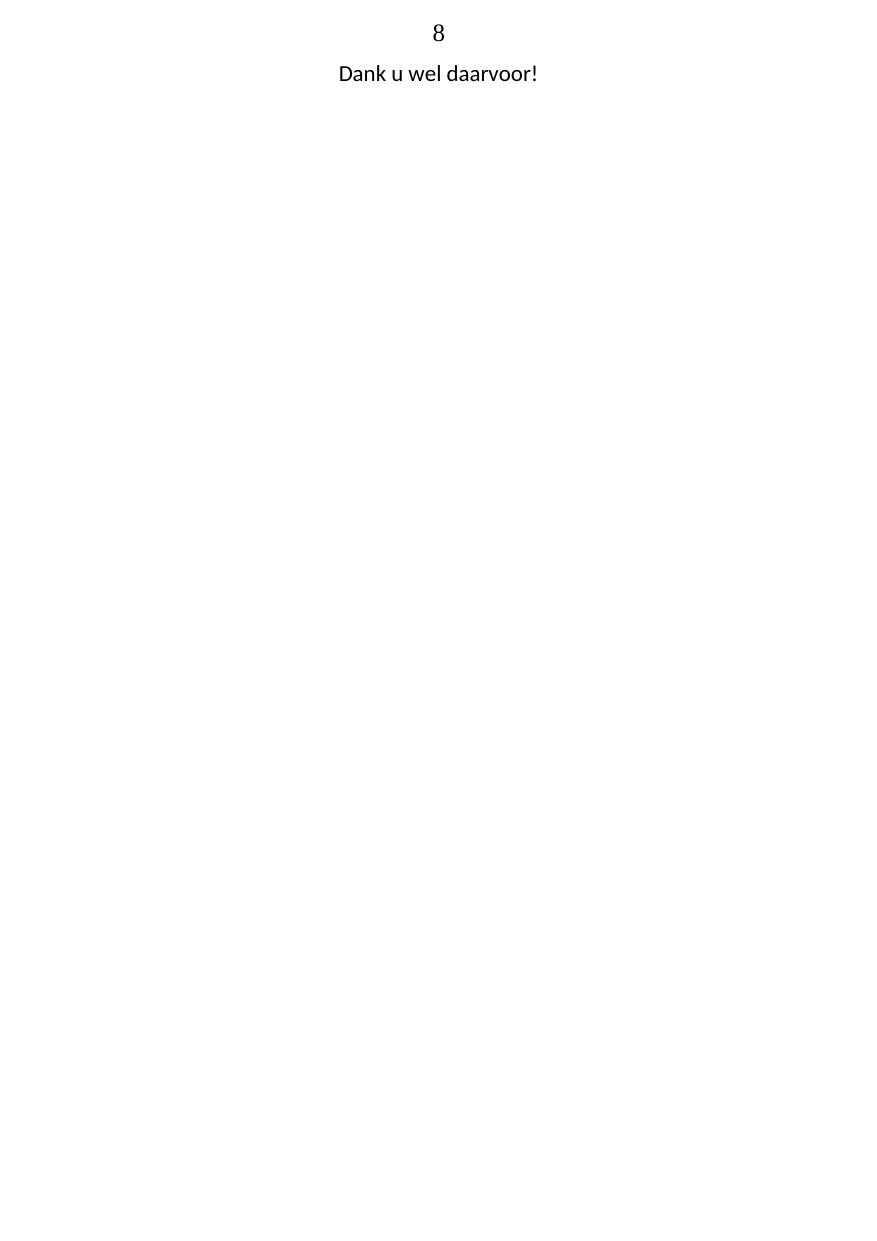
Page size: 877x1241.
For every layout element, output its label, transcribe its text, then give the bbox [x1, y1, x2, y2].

text Dank u wel daarvoor! [47, 59, 830, 115]
